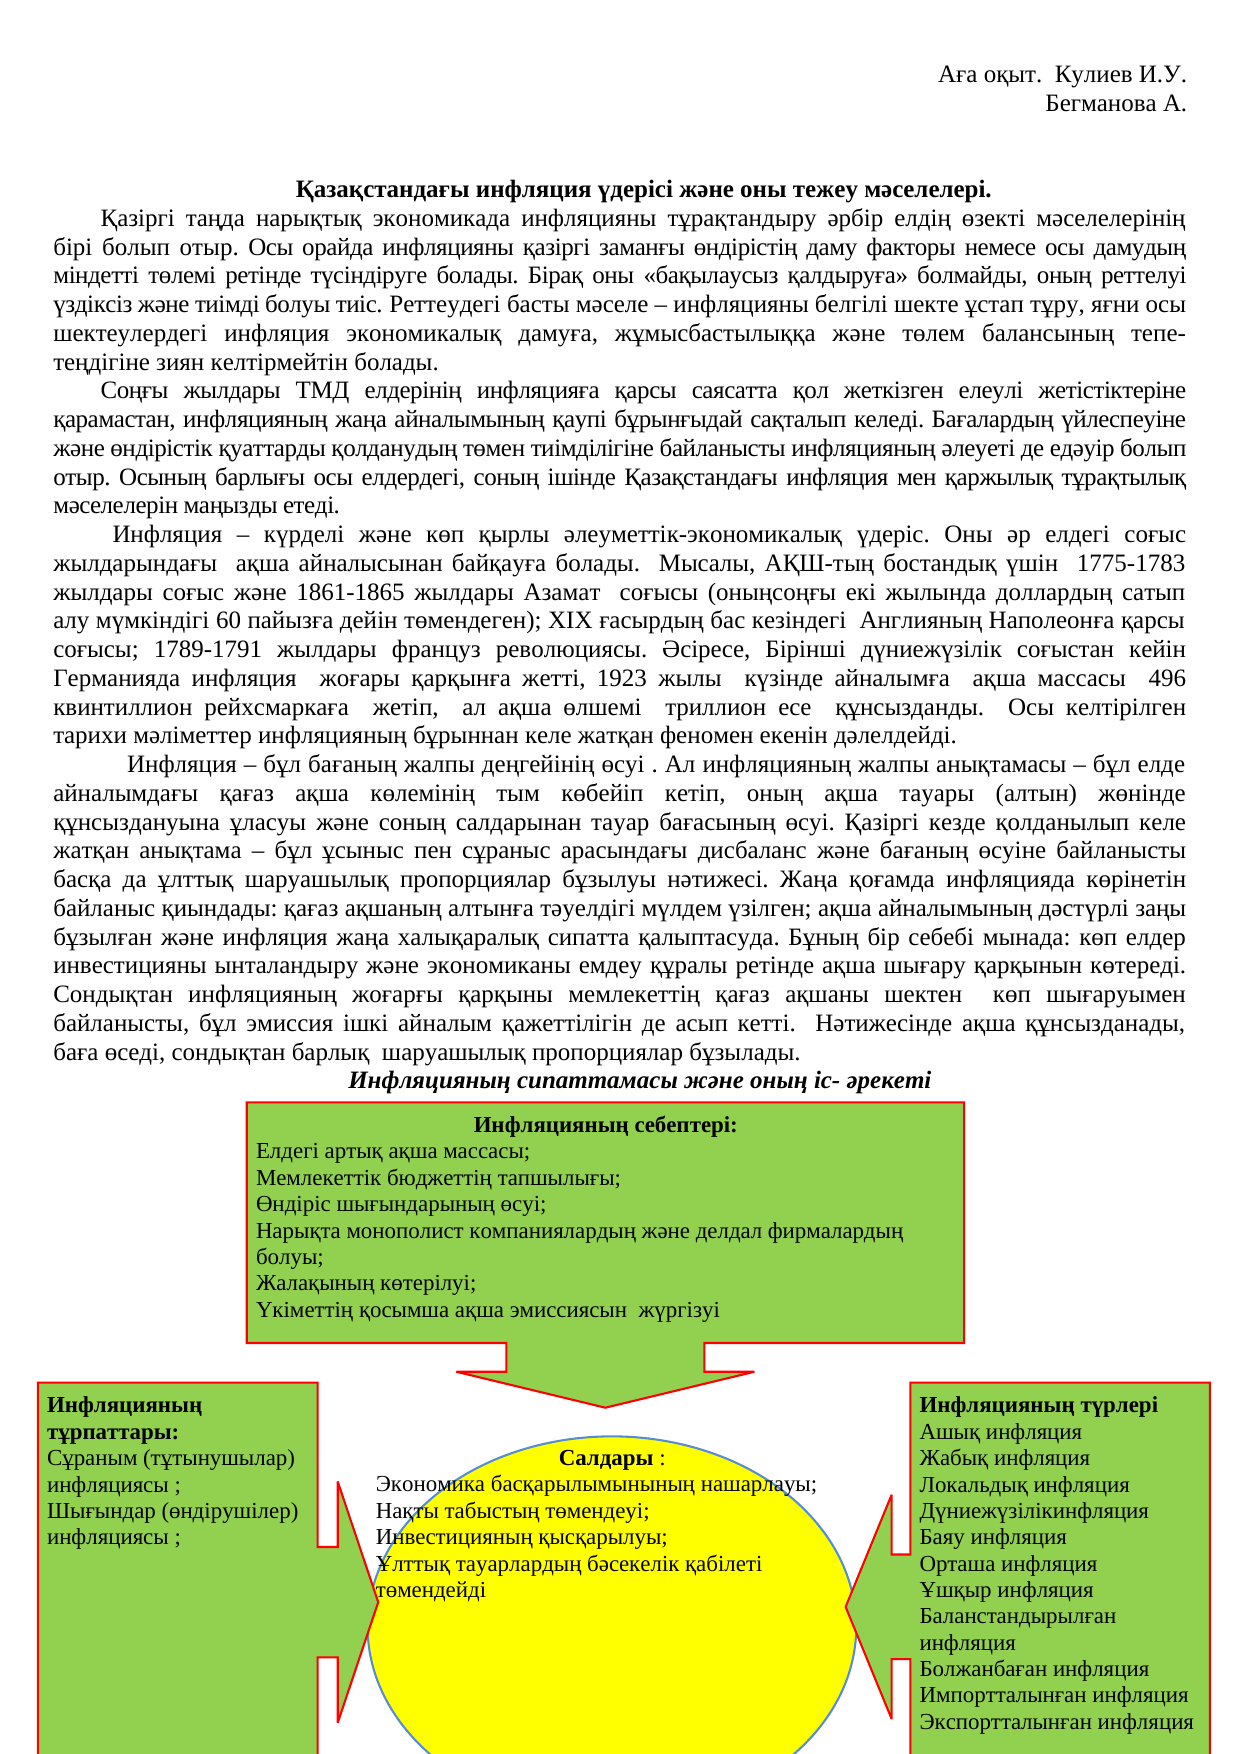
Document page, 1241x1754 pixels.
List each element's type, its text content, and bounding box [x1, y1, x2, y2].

text Инфляция – бұл бағаның жалпы деңгейінің өсуі . Ал инфляцияның жалпы анықтамасы – бұл елде айналымдағы қағаз ақша көлемінің тым көбейіп кетіп, оның ақша тауары (алтын) жөнінде құнсыздануына ұласуы және соның салдарынан тауар бағасының өсуі. Қазіргі кезде қолданылып келе жатқан анықтама – бұл ұсыныс пен сұраныс арасындағы дисбаланс және бағаның өсуіне байланысты басқа да ұлттық шаруашылық пропорциялар бұзылуы нәтижесі. Жаңа қоғамда инфляцияда көрінетін байланыс қиындады: қағаз ақшаның алтынға тәуелдігі мүлдем үзілген; ақша айналымының дәстүрлі заңы бұзылған және инфляция жаңа халықаралық сипатта қалыптасуда. Бұның бір себебі мынада: көп елдер инвестицияны ынталандыру және экономиканы емдеу құралы ретінде ақша шығару қарқынын көтереді. Сондықтан инфляцияның жоғарғы қарқыны мемлекеттің қағаз ақшаны шектен көп шығаруымен байланысты, бұл эмиссия ішкі айналым қажеттілігін де асып кетті. Нәтижесінде ақша құнсызданады, баға өседі, сондықтан барлық шаруашылық пропорциялар бұзылады. [53, 749, 1187, 1065]
text Инфляцияның сипаттамасы және оның іс- әрекеті [274, 1065, 1187, 1094]
text Инфляция – күрделі және көп қырлы әлеуметтік-экономикалық үдеріс. Оны әр елдегi соғыс жылдарындағы ақша айналысынан байқауға болады. Мысалы, АҚШ-тың бостандық үшін 1775-1783 жылдары соғыс және 1861-1865 жылдары Азамат соғысы (оныңсоңғы екi жылында доллардың сатып алу мүмкіндiгi 60 пайызға дейiн төмендеген); XIX ғасырдың бас кезiндегi Англияның Наполеонға қарсы соғысы; 1789-1791 жылдары француз революциясы. Әсiресе, Бiрiншi дүниежүзілік соғыстан кейiн Германияда инфляция жоғары қарқынға жеттi, 1923 жылы күзiнде айналымға ақша массасы 496 квинтиллион рейхсмаркаға жетiп, ал ақша өлшемi триллион есе құнсызданды. Осы келтiрiлген тарихи мәлiметтер инфляцияның бұрыннан келе жатқан феномен екенiн дәлелдейдi. [53, 519, 1187, 749]
text Бегманова А. [53, 88, 1187, 117]
text Қазақстандағы инфляция үдерісі және оны тежеу мәселелері. [53, 174, 1187, 203]
text Қазіргі таңда нарықтық экономикада инфляцияны тұрақтандыру әрбір елдің өзекті мәселелерінің бірі болып отыр. Осы орайда инфляцияны қазіргі заманғы өндірістің даму факторы немесе осы дамудың міндетті төлемі ретінде түсіндіруге болады. Бірақ оны «бақылаусыз қалдыруға» болмайды, оның реттелуі үздіксіз және тиімді болуы тиіс. Реттеудегі басты мәселе – инфляцияны белгілі шекте ұстап тұру, яғни осы шектеулердегі инфляция экономикалық дамуға, жұмысбастылыққа және төлем балансының тепе-теңдігіне зиян келтірмейтін болады. [53, 203, 1187, 375]
text Соңғы жылдары ТМД елдерінің инфляцияға қарсы саясатта қол жеткізген елеулі жетістіктеріне қарамастан, инфляцияның жаңа айналымының қаупі бұрынғыдай сақталып келеді. Бағалардың үйлеспеуіне және өндірістік қуаттарды қолданудың төмен тиімділігіне байланысты инфляцияның әлеуеті де едәуір болып отыр. Осының барлығы осы елдердегі, соның ішінде Қазақстандағы инфляция мен қаржылық тұрақтылық мәселелерін маңызды етеді. [53, 375, 1187, 519]
text Аға оқыт. Кулиев И.У. [53, 59, 1187, 88]
